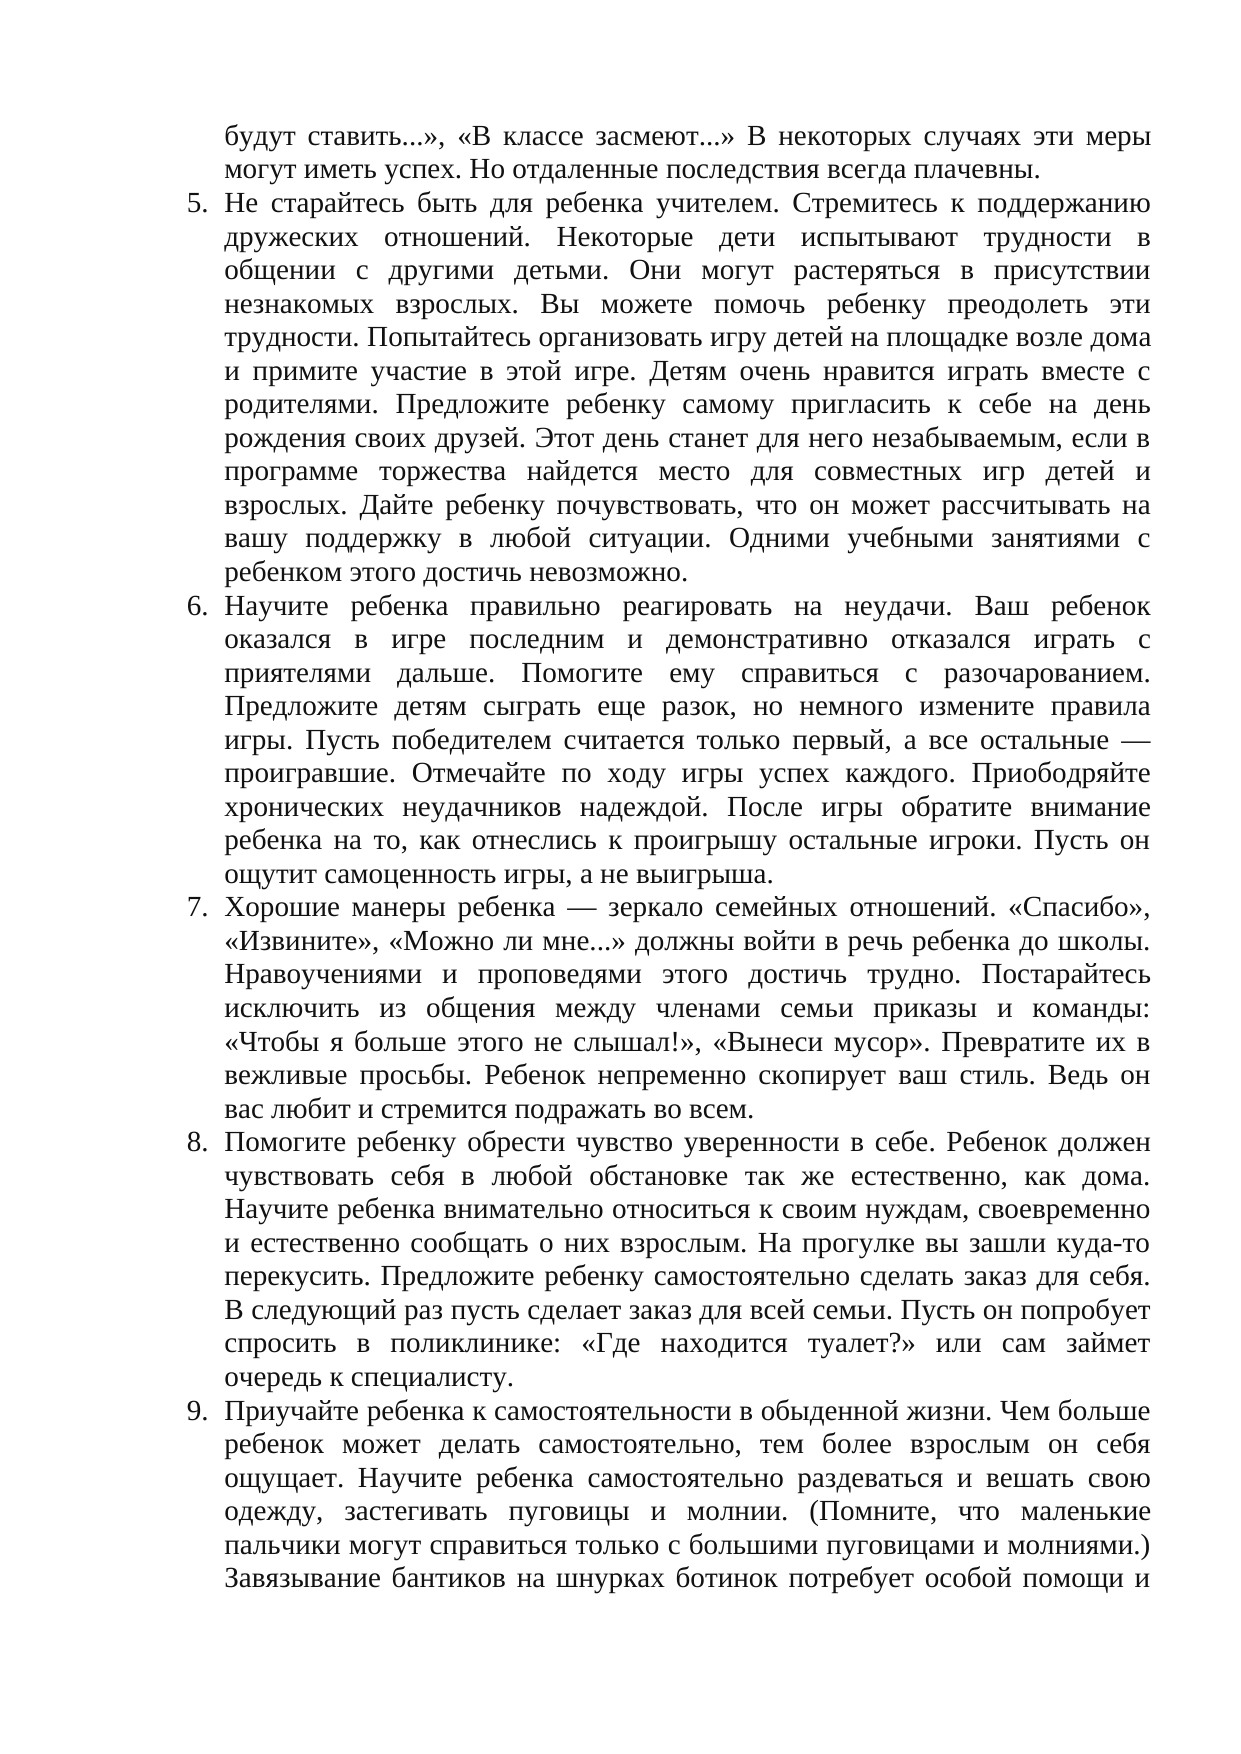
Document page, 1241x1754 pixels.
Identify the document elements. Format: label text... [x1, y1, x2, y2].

list Помогите ребенку обрести чувство уверенности в себе. Ребенок должен чувствовать себя в любой обстановке так же естественно, как дома. Научите ребенка внимательно относиться к своим нуждам, своевременно и естественно сообщать о них взрослым. На прогулке вы зашли куда-то перекусить. Предложите ребенку самостоятельно сделать заказ для себя. В следующий раз пусть сделает заказ для всей семьи. Пусть он попробует спросить в поликлинике: «Где находится туалет?» или сам займет очередь к специалисту. [187, 1124, 1152, 1393]
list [187, 118, 1152, 185]
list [187, 1393, 1152, 1594]
list Научите ребенка правильно реагировать на неудачи. Ваш ребенок оказался в игре последним и демонстративно отказался играть с приятелями дальше. Помогите ему справиться с разочарованием. Предложите детям сыграть еще разок, но немного измените правила игры. Пусть победителем считается только первый, а все остальные — проигравшие. Отмечайте по ходу игры успех каждого. Приободряйте хронических неудачников надеждой. После игры обратите внимание ребенка на то, как отнеслись к проигрышу остальные игроки. Пусть он ощутит самоценность игры, а не выигрыша. [187, 588, 1152, 889]
list Хорошие манеры ребенка — зеркало семейных отношений. «Спасибо», «Извините», «Можно ли мне...» должны войти в речь ребенка до школы. Нравоучениями и проповедями этого достичь трудно. Постарайтесь исключить из общения между членами семьи приказы и команды: «Чтобы я больше этого не слышал!», «Вынеси мусор». Превратите их в вежливые просьбы. Ребенок непременно скопирует ваш стиль. Ведь он вас любит и стремится подражать во всем. [187, 889, 1152, 1124]
list Не старайтесь быть для ребенка учителем. Стремитесь к поддержанию дружеских отношений. Некоторые дети испытывают трудности в общении с другими детьми. Они могут растеряться в присутствии незнакомых взрослых. Вы можете помочь ребенку преодолеть эти трудности. Попытайтесь организовать игру детей на площадке возле дома и примите участие в этой игре. Детям очень нравится играть вместе с родителями. Предложите ребенку самому пригласить к себе на день рождения своих друзей. Этот день станет для него незабываемым, если в программе торжества найдется место для совместных игр детей и взрослых. Дайте ребенку почувствовать, что он может рассчитывать на вашу поддержку в любой ситуации. Одними учебными занятиями с ребенком этого достичь невозможно. [187, 185, 1152, 588]
